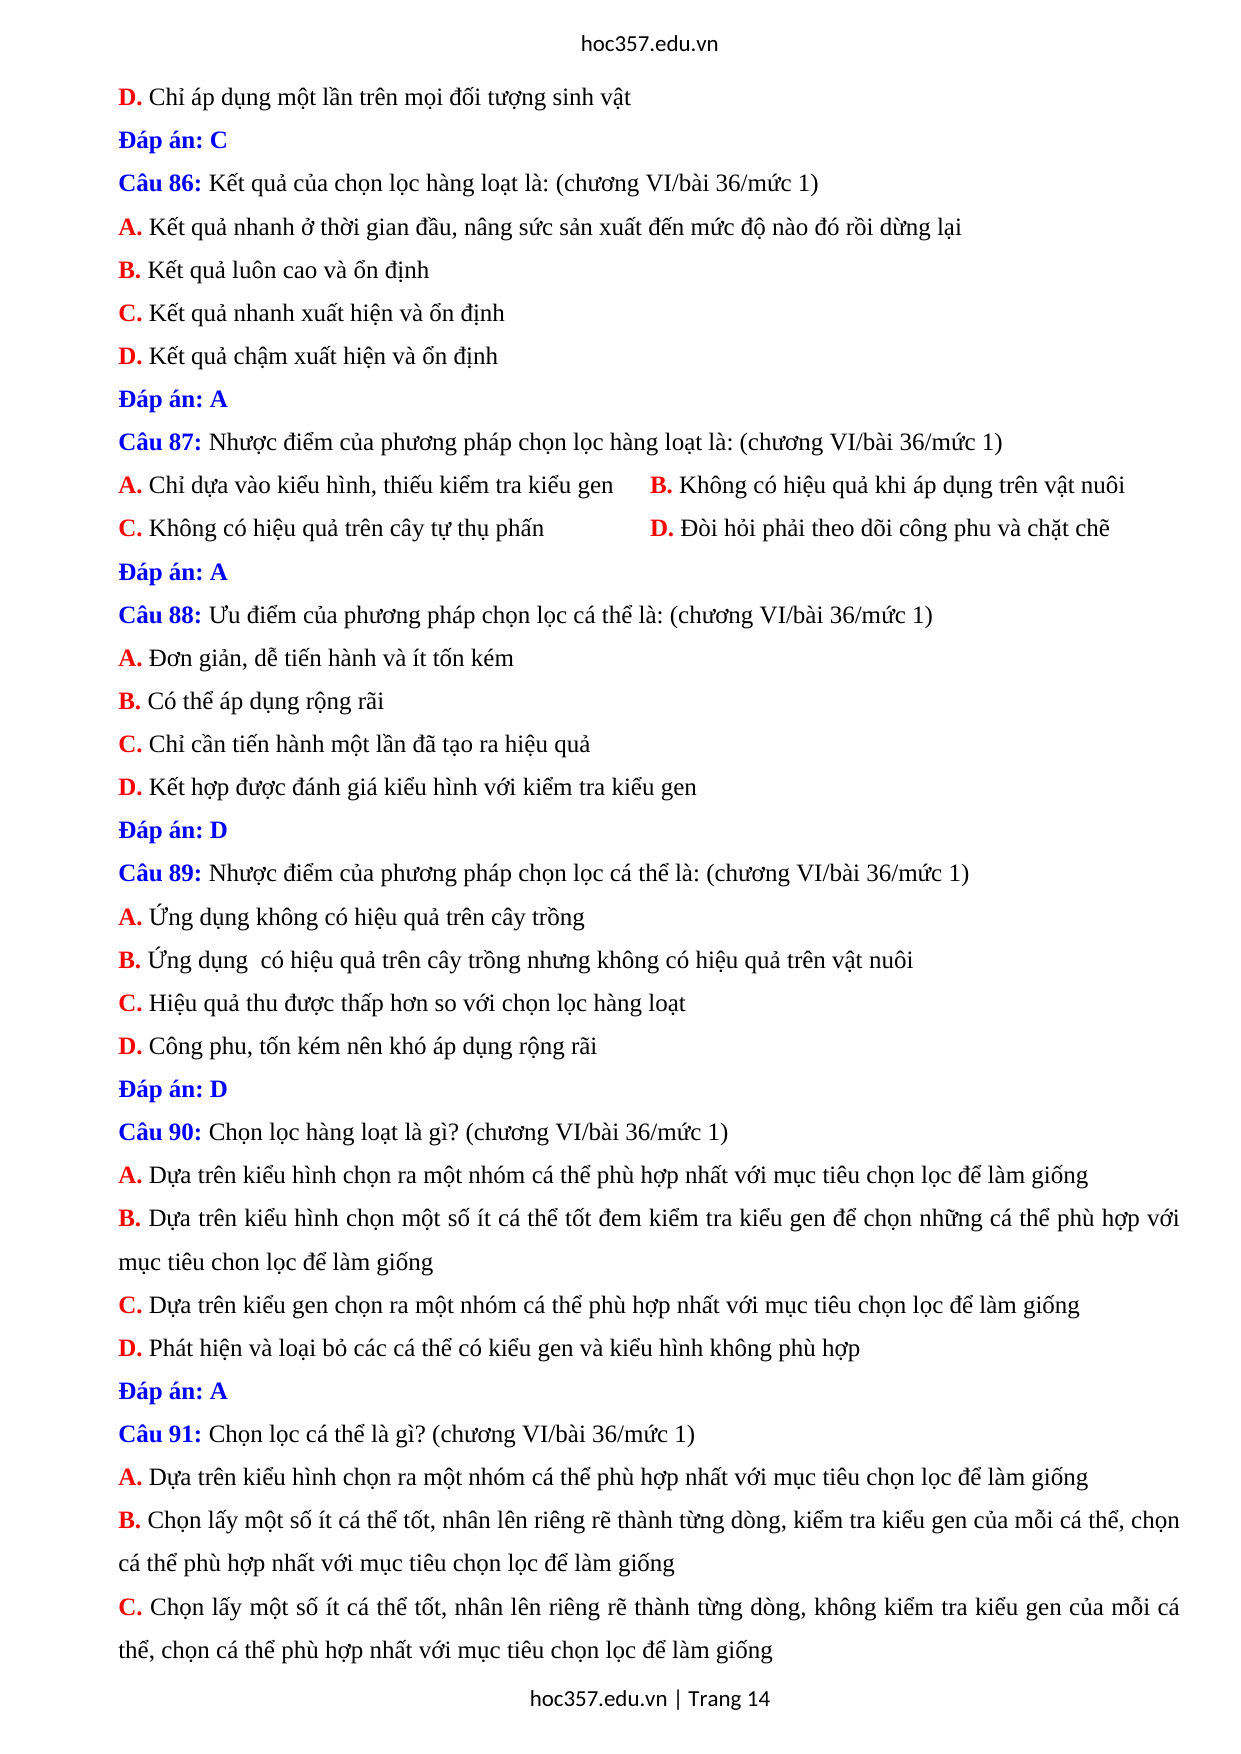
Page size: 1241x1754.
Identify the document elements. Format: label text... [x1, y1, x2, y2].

text Đáp án: A [118, 384, 1181, 413]
text Câu 90: Chọn lọc hàng loạt là gì? (chương VI/bài 36/mức 1) [118, 1117, 1181, 1146]
text C. Kết quả nhanh xuất hiện và ổn định [118, 298, 1181, 327]
text C. Hiệu quả thu được thấp hơn so với chọn lọc hàng loạt [118, 988, 1181, 1017]
text A. Chỉ dựa vào kiểu hình, thiếu kiểm tra kiểu gen B. Không có hiệu quả khi áp dụng trên vật nuôi [118, 470, 1181, 499]
text C. Chỉ cần tiến hành một lần đã tạo ra hiệu quả [118, 729, 1181, 758]
text C. Dựa trên kiểu gen chọn ra một nhóm cá thể phù hợp nhất với mục tiêu chọn lọc để làm giống [118, 1290, 1181, 1318]
text Câu 87: Nhược điểm của phương pháp chọn lọc hàng loạt là: (chương VI/bài 36/mức 1) [118, 427, 1181, 456]
text Đáp án: D [118, 815, 1181, 844]
text C. Chọn lấy một số ít cá thể tốt, nhân lên riêng rẽ thành từng dòng, không kiểm tra kiểu gen của mỗi cá thể, chọn cá thể phù hợp nhất với mục tiêu chọn lọc để làm giống [118, 1592, 1181, 1663]
text Câu 89: Nhược điểm của phương pháp chọn lọc cá thể là: (chương VI/bài 36/mức 1) [118, 858, 1181, 887]
text B. Ứng dụng có hiệu quả trên cây trồng nhưng không có hiệu quả trên vật nuôi [118, 945, 1181, 973]
text A. Ứng dụng không có hiệu quả trên cây trồng [118, 902, 1181, 930]
text B. Kết quả luôn cao và ổn định [118, 255, 1181, 283]
text D. Kết hợp được đánh giá kiểu hình với kiểm tra kiểu gen [118, 772, 1181, 801]
text A. Dựa trên kiểu hình chọn ra một nhóm cá thể phù hợp nhất với mục tiêu chọn lọc để làm giống [118, 1160, 1181, 1189]
text Câu 86: Kết quả của chọn lọc hàng loạt là: (chương VI/bài 36/mức 1) [118, 168, 1181, 197]
text A. Kết quả nhanh ở thời gian đầu, nâng sức sản xuất đến mức độ nào đó rồi dừng lại [118, 212, 1181, 240]
text Đáp án: A [118, 557, 1181, 585]
text C. Không có hiệu quả trên cây tự thụ phấn D. Đòi hỏi phải theo dõi công phu và chặt chẽ [118, 513, 1181, 542]
text D. Chỉ áp dụng một lần trên mọi đối tượng sinh vật [118, 82, 1181, 111]
text Đáp án: D [118, 1074, 1181, 1103]
text B. Dựa trên kiểu hình chọn một số ít cá thể tốt đem kiểm tra kiểu gen để chọn những cá thể phù hợp với mục tiêu chon lọc để làm giống [118, 1203, 1181, 1275]
text Đáp án: C [118, 125, 1181, 154]
text B. Chọn lấy một số ít cá thể tốt, nhân lên riêng rẽ thành từng dòng, kiểm tra kiểu gen của mỗi cá thể, chọn cá thể phù hợp nhất với mục tiêu chọn lọc để làm giống [118, 1505, 1181, 1577]
text D. Phát hiện và loại bỏ các cá thể có kiểu gen và kiểu hình không phù hợp [118, 1333, 1181, 1362]
text D. Kết quả chậm xuất hiện và ổn định [118, 341, 1181, 370]
text Đáp án: A [118, 1376, 1181, 1405]
text Câu 91: Chọn lọc cá thể là gì? (chương VI/bài 36/mức 1) [118, 1419, 1181, 1448]
text A. Dựa trên kiểu hình chọn ra một nhóm cá thể phù hợp nhất với mục tiêu chọn lọc để làm giống [118, 1462, 1181, 1491]
text Câu 88: Ưu điểm của phương pháp chọn lọc cá thể là: (chương VI/bài 36/mức 1) [118, 600, 1181, 628]
text B. Có thể áp dụng rộng rãi [118, 686, 1181, 715]
text A. Đơn giản, dễ tiến hành và ít tốn kém [118, 643, 1181, 672]
text D. Công phu, tốn kém nên khó áp dụng rộng rãi [118, 1031, 1181, 1060]
